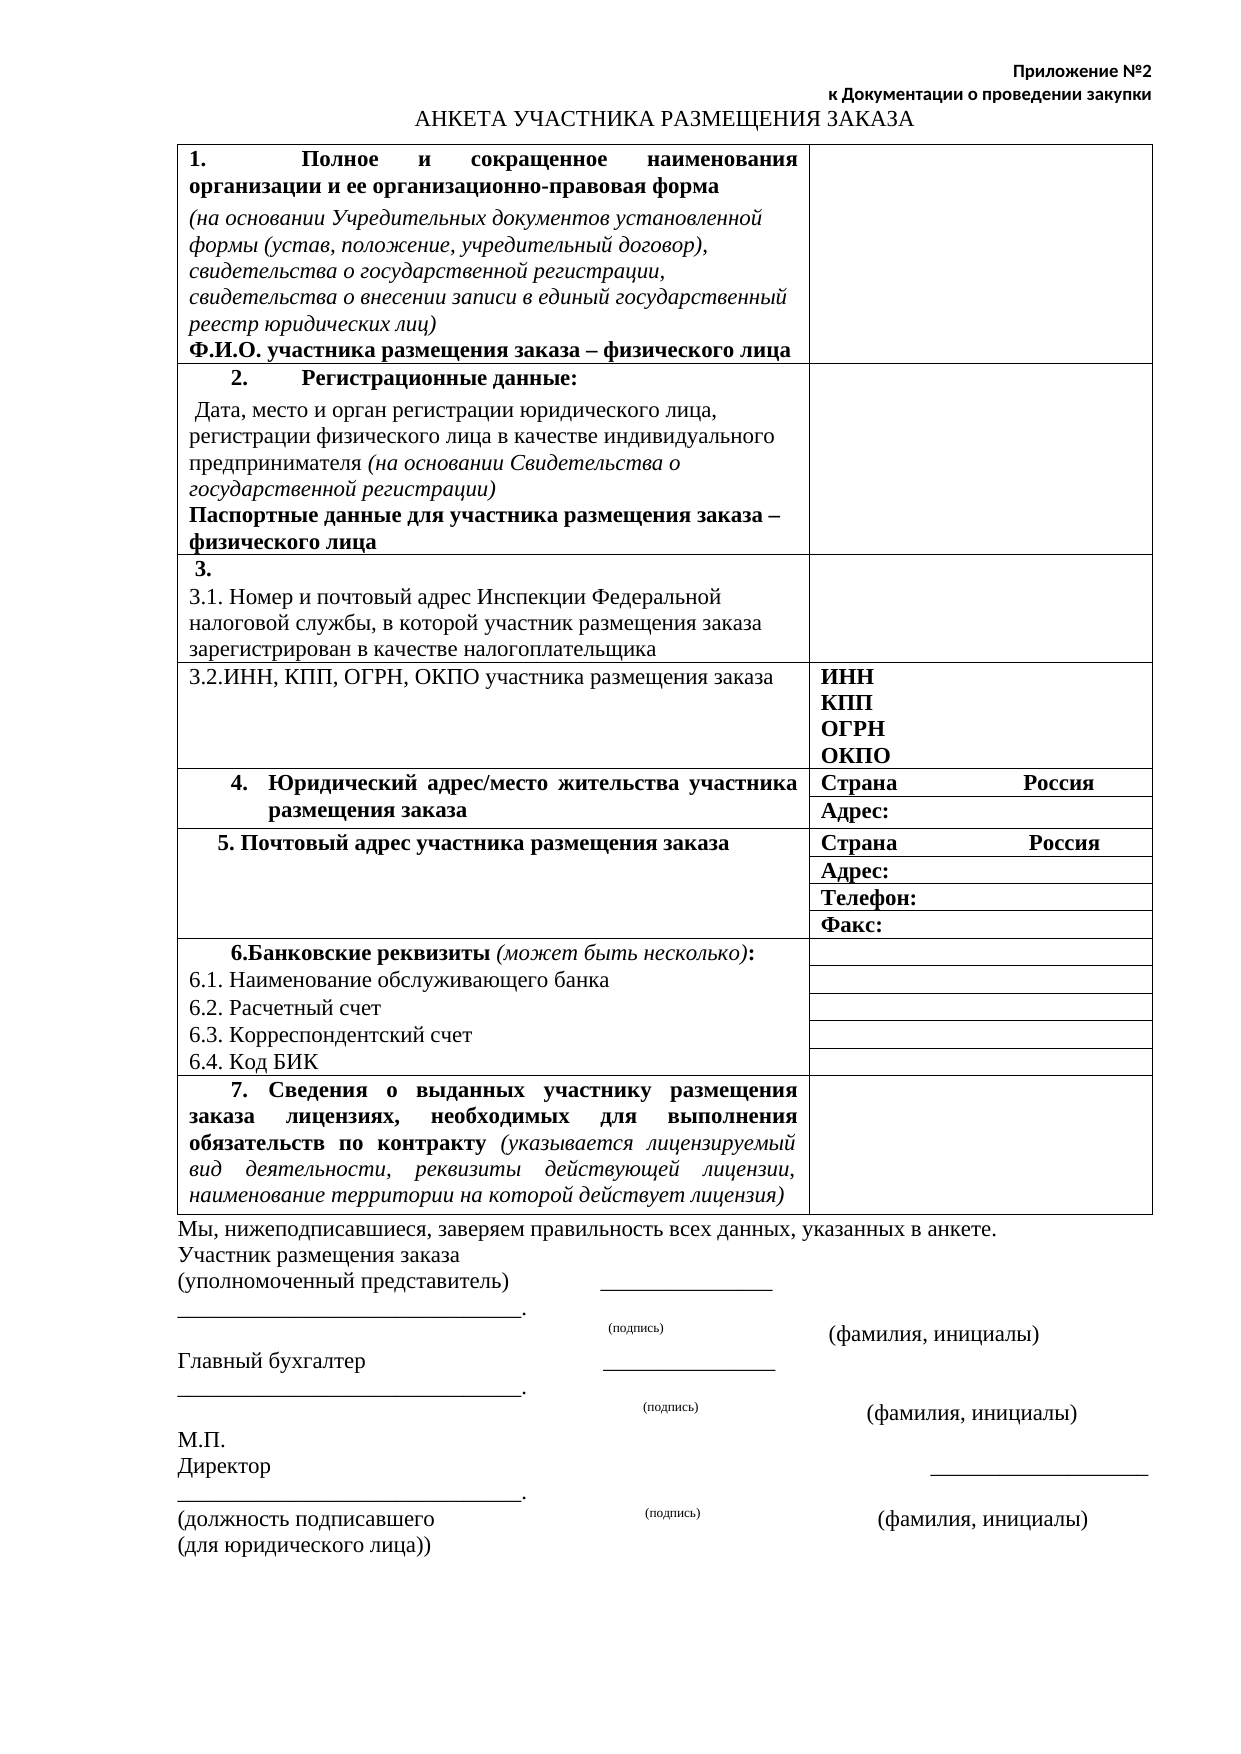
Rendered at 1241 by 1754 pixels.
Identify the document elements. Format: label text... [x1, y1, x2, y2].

text Директор ___________________ ______________________________. [177, 1452, 1152, 1505]
text (для юридического лица)) [177, 1531, 1152, 1557]
text М.П. [177, 1426, 1152, 1452]
table_header Полное и сокращенное наименования организации и ее организационно-правовая форма (на основании Учредительных документов установленной формы (устав, положение, учредительный договор), свидетельства о государственной регистрации, свидетельства о внесении записи в единый государственный реестр юридических лиц) Ф.И.О. участника размещения заказа – физического лица [178, 145, 809, 362]
table_cell Страна Россия [810, 829, 1152, 856]
table_cell 6.1. Наименование обслуживающего банка [178, 965, 809, 993]
text к Документации о проведении закупки [177, 82, 1152, 106]
table_cell [810, 1021, 1152, 1047]
table_cell 6.3. Корреспондентский счет [178, 1020, 809, 1047]
table_cell Юридический адрес/место жительства участника размещения заказа [178, 769, 809, 828]
table_cell [810, 966, 1152, 993]
table_cell Адрес: [810, 857, 1152, 883]
table_cell ИНН КПП ОГРН ОКПО [810, 663, 1152, 768]
text АНКЕТА УЧАСТНИКА РАЗМЕЩЕНИЯ ЗАКАЗА [177, 106, 1152, 132]
table_cell 6.4. Код БИК [178, 1048, 809, 1075]
table_cell [810, 994, 1152, 1020]
text (подпись) (фамилия, инициалы) [177, 1320, 1152, 1347]
table_cell 6.2. Расчетный счет [178, 993, 809, 1020]
table_cell Регистрационные данные: Дата, место и орган регистрации юридического лица, регистрации физического лица в качестве индивидуального предпринимателя (на основании Свидетельства о государственной регистрации) Паспортные данные для участника размещения заказа – физического лица [178, 364, 809, 554]
text (уполномоченный представитель) _______________ ______________________________. [177, 1268, 1152, 1320]
table_cell [810, 555, 1152, 662]
table_header [810, 145, 1152, 362]
table_cell [810, 939, 1152, 965]
table_cell 3.1. Номер и почтовый адрес Инспекции Федеральной налоговой службы, в которой участник размещения заказа зарегистрирован в качестве налогоплательщика [178, 582, 809, 662]
table_cell Факс: [810, 911, 1152, 938]
table_cell Страна Россия [810, 769, 1152, 796]
text Главный бухгалтер _______________ ______________________________. [177, 1347, 1152, 1399]
table_cell [810, 1076, 1152, 1214]
table_cell Адрес: [810, 797, 1152, 828]
text (подпись) (фамилия, инициалы) [177, 1399, 1152, 1426]
text (должность подписавшего (подпись) (фамилия, инициалы) [177, 1505, 1152, 1531]
table_cell 3.2.ИНН, КПП, ОГРН, ОКПО участника размещения заказа [178, 663, 809, 768]
table_cell [810, 364, 1152, 554]
table_cell 3. [178, 555, 809, 582]
table_cell Телефон: [810, 884, 1152, 910]
table_cell 6.Банковские реквизиты (может быть несколько): [178, 939, 809, 965]
table_cell Сведения о выданных участнику размещения заказа лицензиях, необходимых для выполнения обязательств по контракту (указывается лицензируемый вид деятельности, реквизиты действующей лицензии, наименование территории на которой действует лицензия) [178, 1076, 809, 1214]
text Участник размещения заказа [177, 1241, 1152, 1268]
text Мы, нижеподписавшиеся, заверяем правильность всех данных, указанных в анкете. [177, 1215, 1152, 1241]
table_cell 5. Почтовый адрес участника размещения заказа [178, 829, 809, 938]
text Приложение №2 [177, 59, 1152, 82]
table_cell [810, 1049, 1152, 1075]
